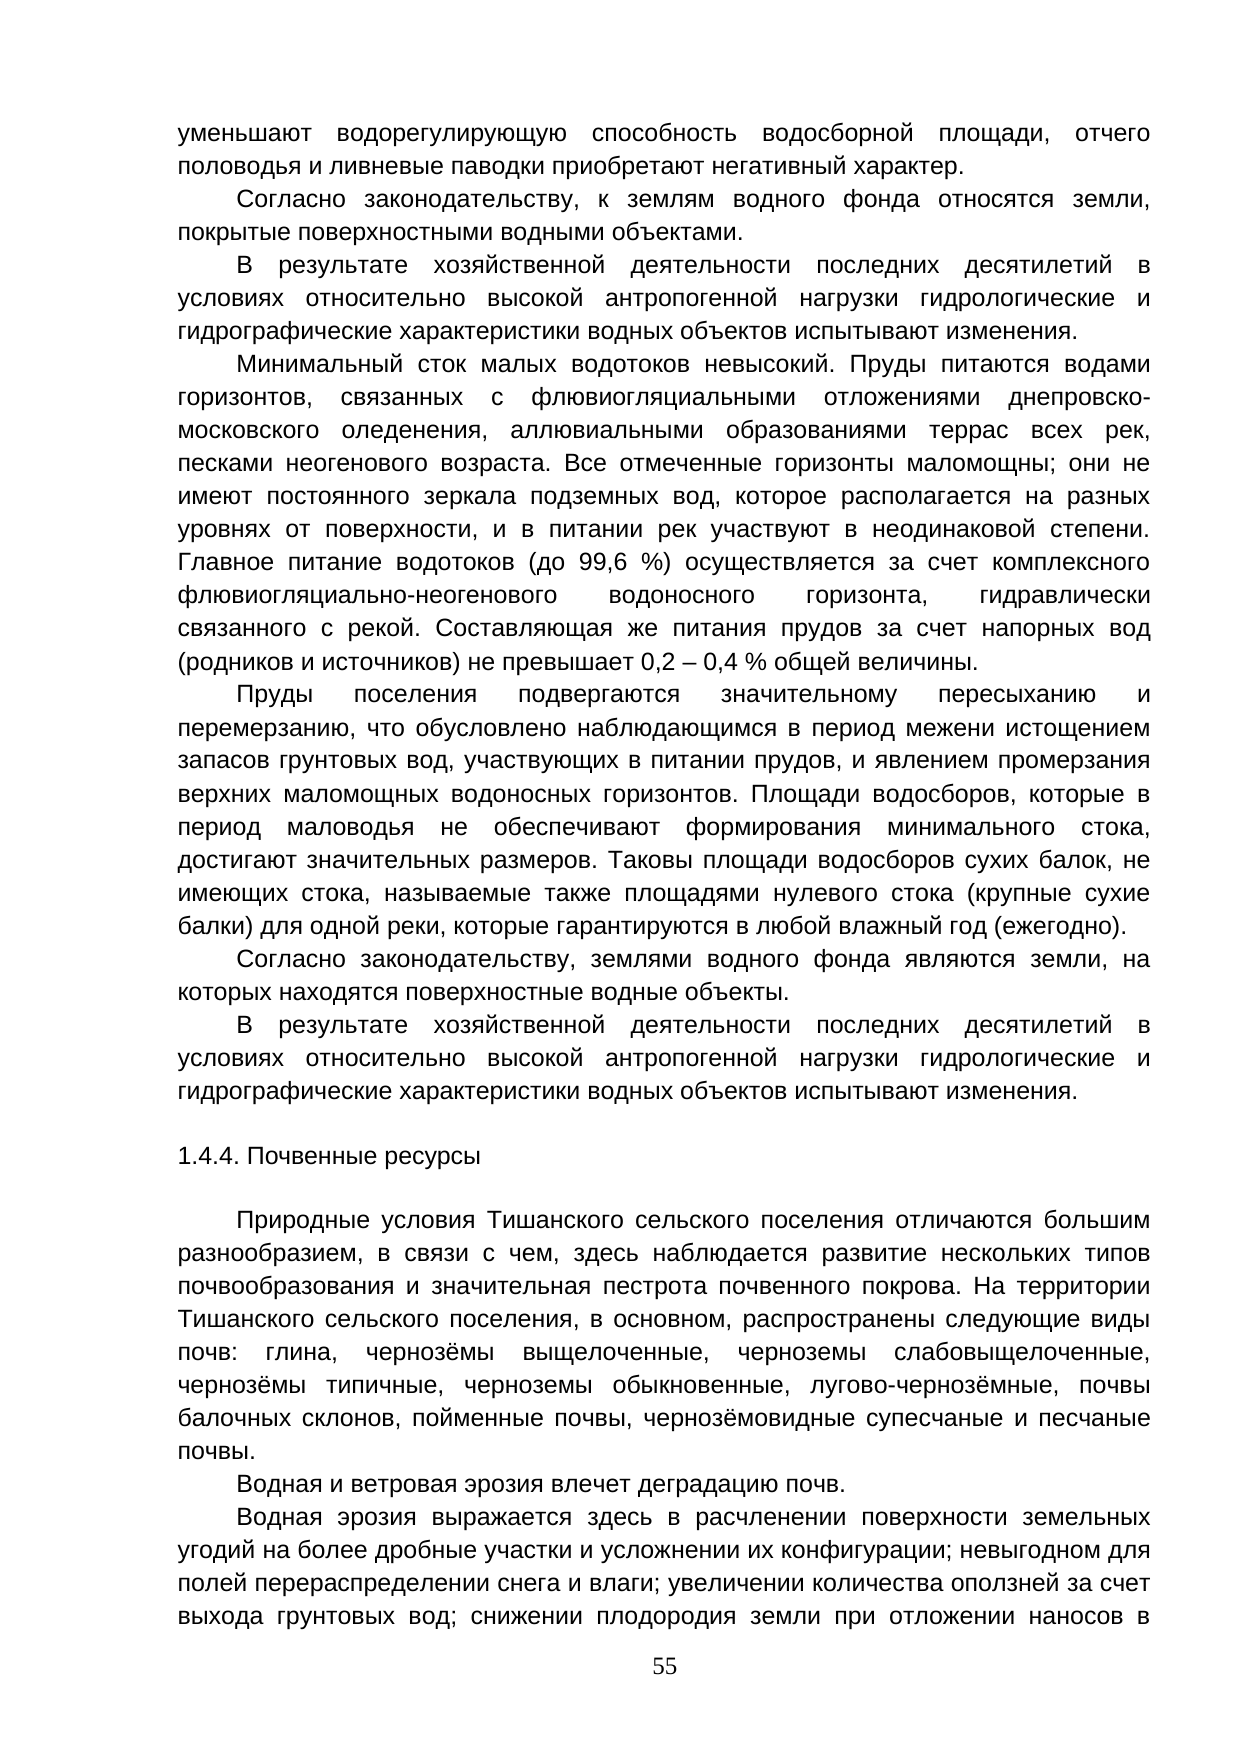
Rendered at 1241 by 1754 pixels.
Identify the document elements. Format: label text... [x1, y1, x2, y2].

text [177, 118, 1152, 180]
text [177, 1502, 1152, 1630]
text Согласно законодательству, к землям водного фонда относятся земли, покрытые поверхностными водными объектами. [177, 184, 1152, 246]
text Водная и ветровая эрозия влечет деградацию почв. [177, 1469, 1152, 1498]
text В результате хозяйственной деятельности последних десятилетий в условиях относительно высокой антропогенной нагрузки гидрологические и гидрографические характеристики водных объектов испытывают изменения. [177, 1010, 1152, 1104]
text 1.4.4. Почвенные ресурсы [177, 1141, 1152, 1170]
text В результате хозяйственной деятельности последних десятилетий в условиях относительно высокой антропогенной нагрузки гидрологические и гидрографические характеристики водных объектов испытывают изменения. [177, 250, 1152, 345]
text Природные условия Тишанского сельского поселения отличаются большим разнообразием, в связи с чем, здесь наблюдается развитие нескольких типов почвообразования и значительная пестрота почвенного покрова. На территории Тишанского сельского поселения, в основном, распространены следующие виды почв: глина, чернозёмы выщелоченные, черноземы слабовыщелоченные, чернозёмы типичные, черноземы обыкновенные, лугово-чернозёмные, почвы балочных склонов, пойменные почвы, чернозёмовидные супесчаные и песчаные почвы. [177, 1205, 1152, 1465]
text Минимальный сток малых водотоков невысокий. Пруды питаются водами горизонтов, связанных с флювиогляциальными отложениями днепровско-московского оледенения, аллювиальными образованиями террас всех рек, песками неогенового возраста. Все отмеченные горизонты маломощны; они не имеют постоянного зеркала подземных вод, которое располагается на разных уровнях от поверхности, и в питании рек участвуют в неодинаковой степени. Главное питание водотоков (до 99,6 %) осуществляется за счет комплексного флювиогляциально-неогенового водоносного горизонта, гидравлически связанного с рекой. Составляющая же питания прудов за счет напорных вод (родников и источников) не превышает 0,2 – 0,4 % общей величины. [177, 349, 1152, 675]
text Согласно законодательству, землями водного фонда являются земли, на которых находятся поверхностные водные объекты. [177, 944, 1152, 1005]
text Пруды поселения подвергаются значительному пересыханию и перемерзанию, что обусловлено наблюдающимся в период межени истощением запасов грунтовых вод, участвующих в питании прудов, и явлением промерзания верхних маломощных водоносных горизонтов. Площади водосборов, которые в период маловодья не обеспечивают формирования минимального стока, достигают значительных размеров. Таковы площади водосборов сухих балок, не имеющих стока, называемые также площадями нулевого стока (крупные сухие балки) для одной реки, которые гарантируются в любой влажный год (ежегодно). [177, 679, 1152, 939]
